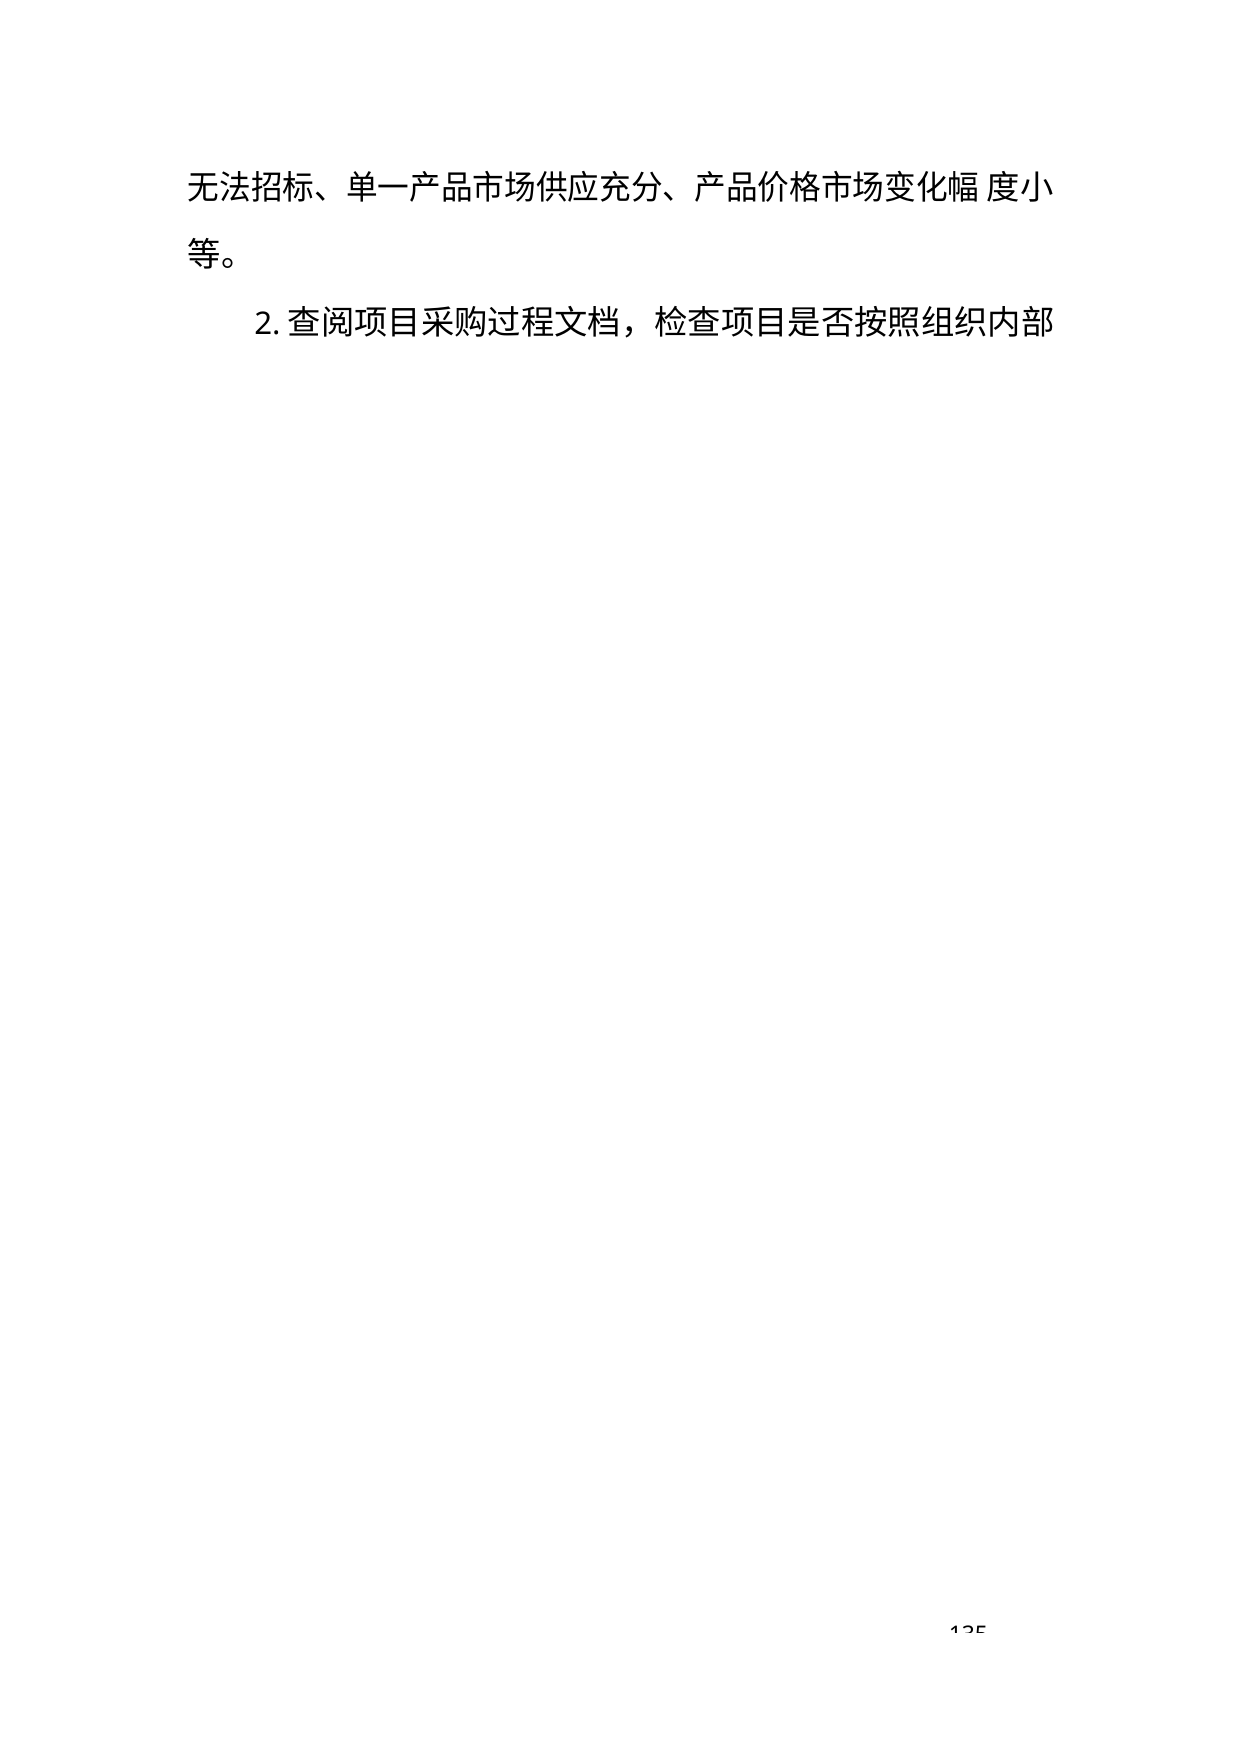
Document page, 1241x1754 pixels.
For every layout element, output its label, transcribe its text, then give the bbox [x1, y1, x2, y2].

list 查阅项目采购过程文档，检查项目是否按照组织内部 [254, 296, 1090, 344]
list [187, 160, 1053, 276]
